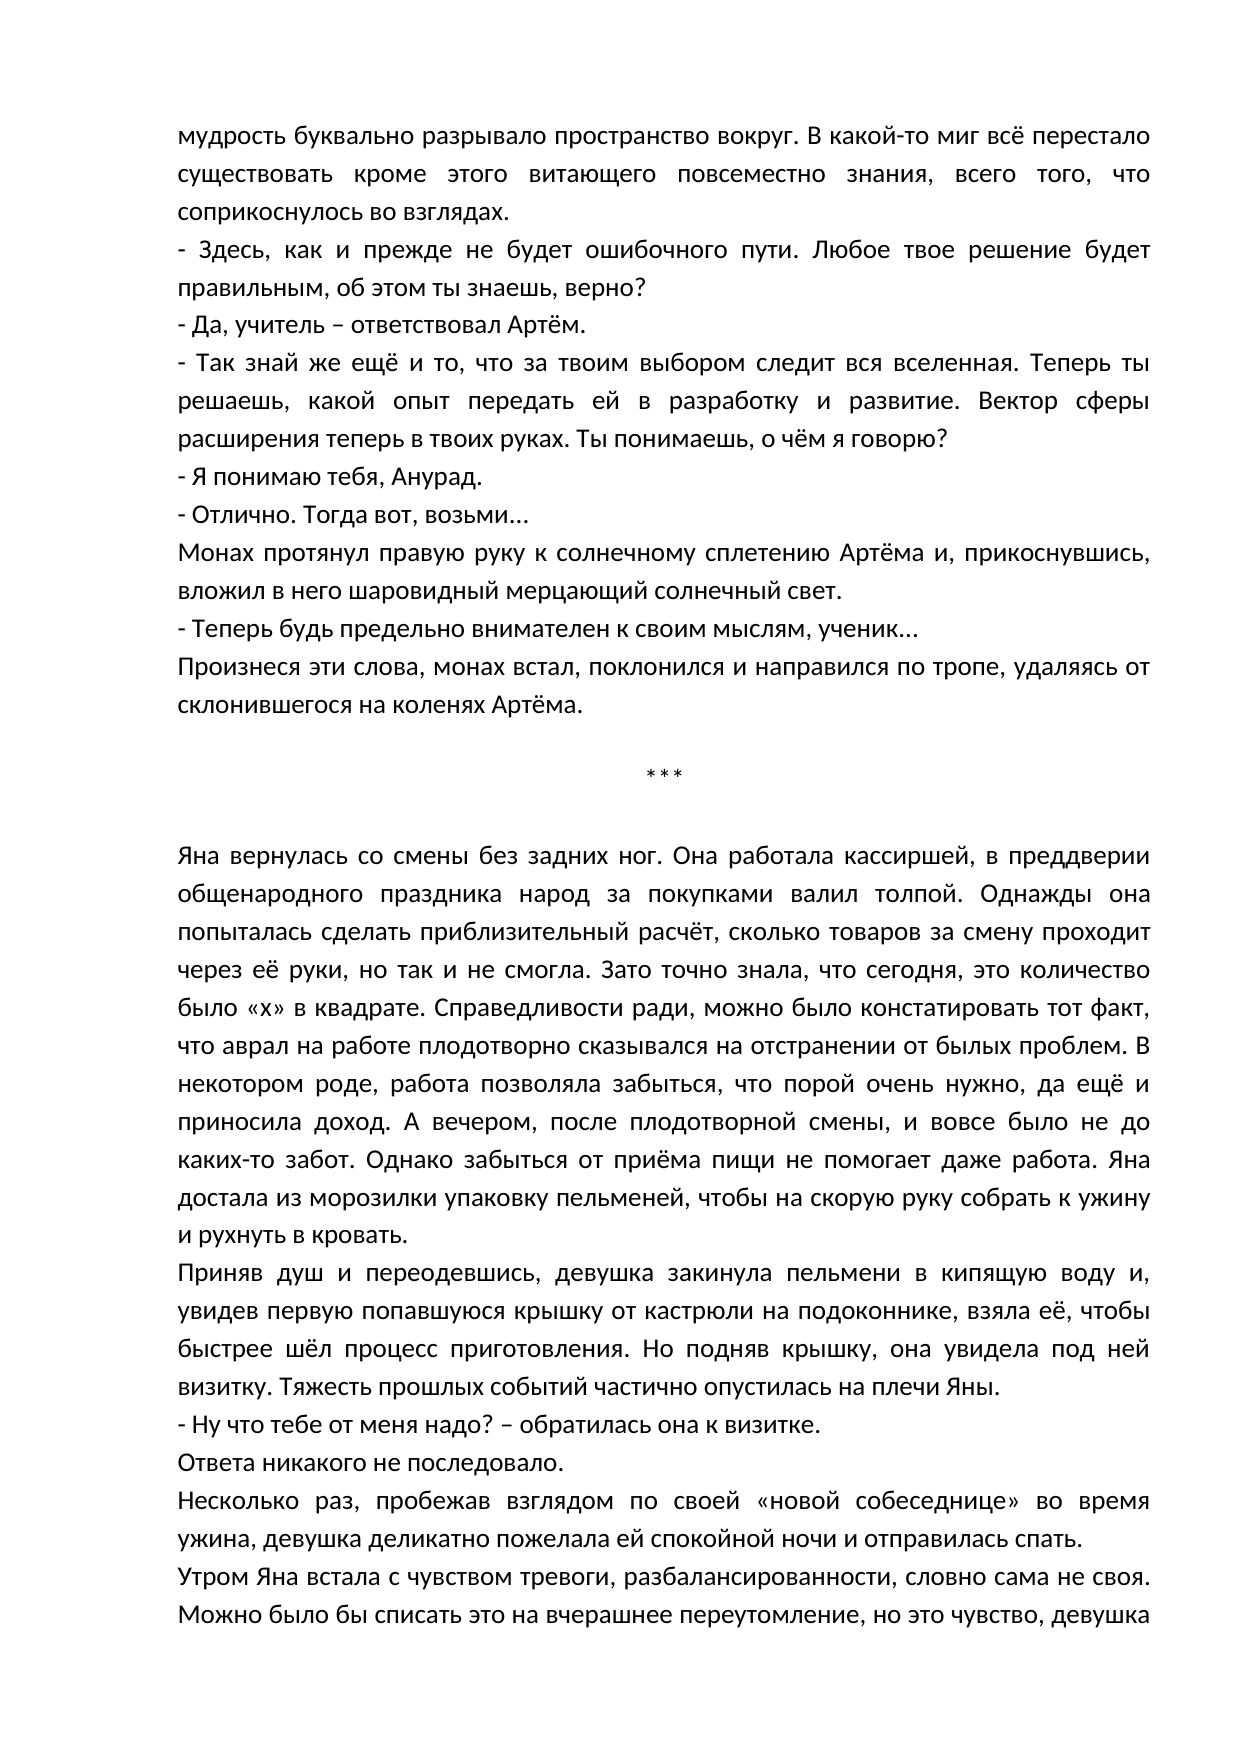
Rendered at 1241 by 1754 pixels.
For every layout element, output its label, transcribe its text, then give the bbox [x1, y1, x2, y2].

text *** [177, 763, 1152, 796]
text Несколько раз, пробежав взглядом по своей «новой собеседнице» во время ужина, девушка деликатно пожелала ей спокойной ночи и отправилась спать. [177, 1483, 1152, 1554]
text Яна вернулась со смены без задних ног. Она работала кассиршей, в преддверии общенародного праздника народ за покупками валил толпой. Однажды она попыталась сделать приблизительный расчёт, сколько товаров за смену проходит через её руки, но так и не смогла. Зато точно знала, что сегодня, это количество было «x» в квадрате. Справедливости ради, можно было констатировать тот факт, что аврал на работе плодотворно сказывался на отстранении от былых проблем. В некотором роде, работа позволяла забыться, что порой очень нужно, да ещё и приносила доход. А вечером, после плодотворной смены, и вовсе было не до каких-то забот. Однако забыться от приёма пищи не помогает даже работа. Яна достала из морозилки упаковку пельменей, чтобы на скорую руку собрать к ужину и рухнуть в кровать. [177, 838, 1152, 1251]
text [177, 118, 1152, 227]
text - Так знай же ещё и то, что за твоим выбором следит вся вселенная. Теперь ты решаешь, какой опыт передать ей в разработку и развитие. Вектор сферы расширения теперь в твоих руках. Ты понимаешь, о чём я говорю? [177, 346, 1152, 454]
text - Теперь будь предельно внимателен к своим мыслям, ученик... [177, 611, 1152, 644]
text Приняв душ и переодевшись, девушка закинула пельмени в кипящую воду и, увидев первую попавшуюся крышку от кастрюли на подоконнике, взяла её, чтобы быстрее шёл процесс приготовления. Но подняв крышку, она увидела под ней визитку. Тяжесть прошлых событий частично опустилась на плечи Яны. [177, 1256, 1152, 1402]
text - Я понимаю тебя, Анурад. [177, 459, 1152, 492]
text - Здесь, как и прежде не будет ошибочного пути. Любое твое решение будет правильным, об этом ты знаешь, верно? [177, 232, 1152, 303]
text Произнеся эти слова, монах встал, поклонился и направился по тропе, удаляясь от склонившегося на коленях Артёма. [177, 649, 1152, 720]
text - Ну что тебе от меня надо? – обратилась она к визитке. [177, 1407, 1152, 1440]
text - Отлично. Тогда вот, возьми... [177, 497, 1152, 530]
text - Да, учитель – ответствовал Артём. [177, 308, 1152, 341]
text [177, 1559, 1152, 1630]
text Ответа никакого не последовало. [177, 1445, 1152, 1478]
text Монах протянул правую руку к солнечному сплетению Артёма и, прикоснувшись, вложил в него шаровидный мерцающий солнечный свет. [177, 535, 1152, 606]
